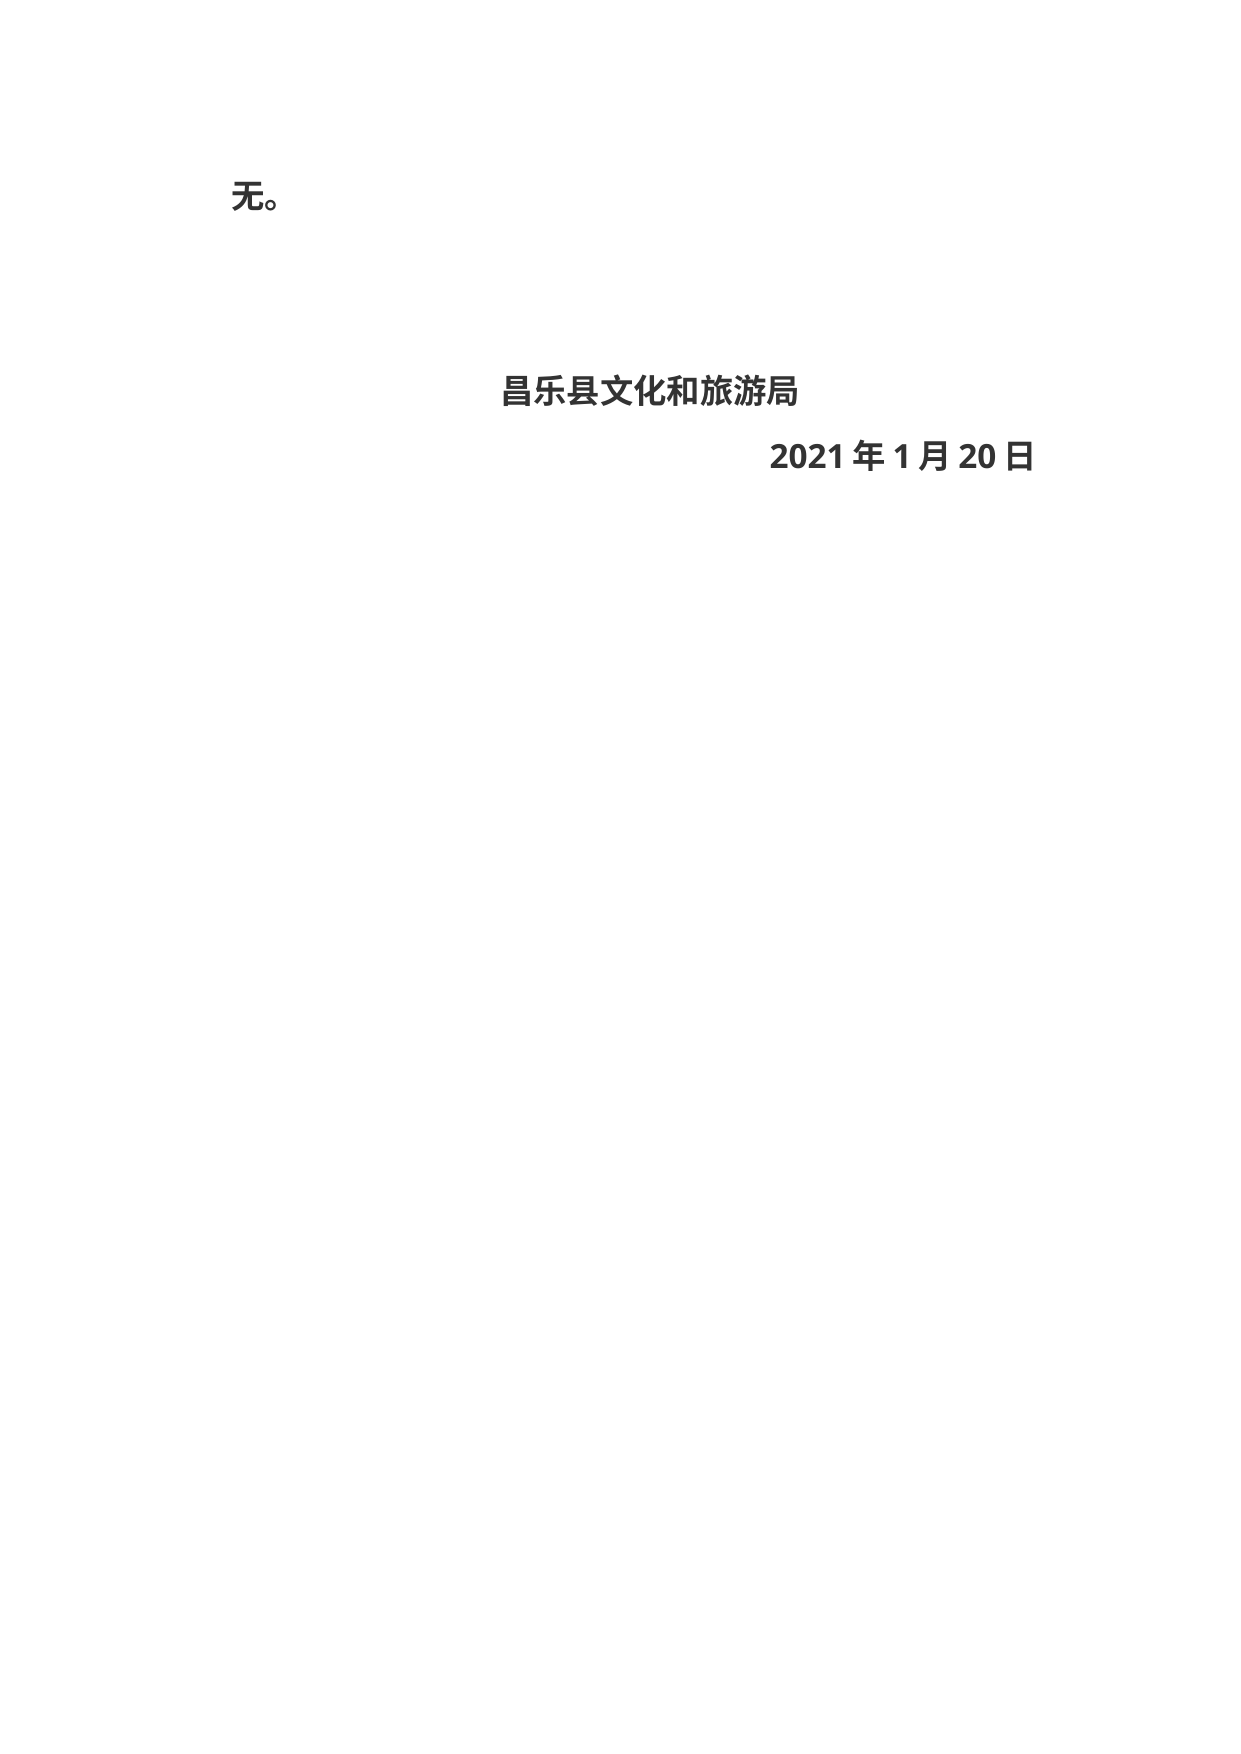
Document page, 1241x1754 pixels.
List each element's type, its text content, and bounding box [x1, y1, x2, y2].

text 2021年1月20日 [187, 422, 1036, 487]
text 无。 [187, 162, 1053, 227]
text 昌乐县文化和旅游局 [187, 357, 1053, 422]
